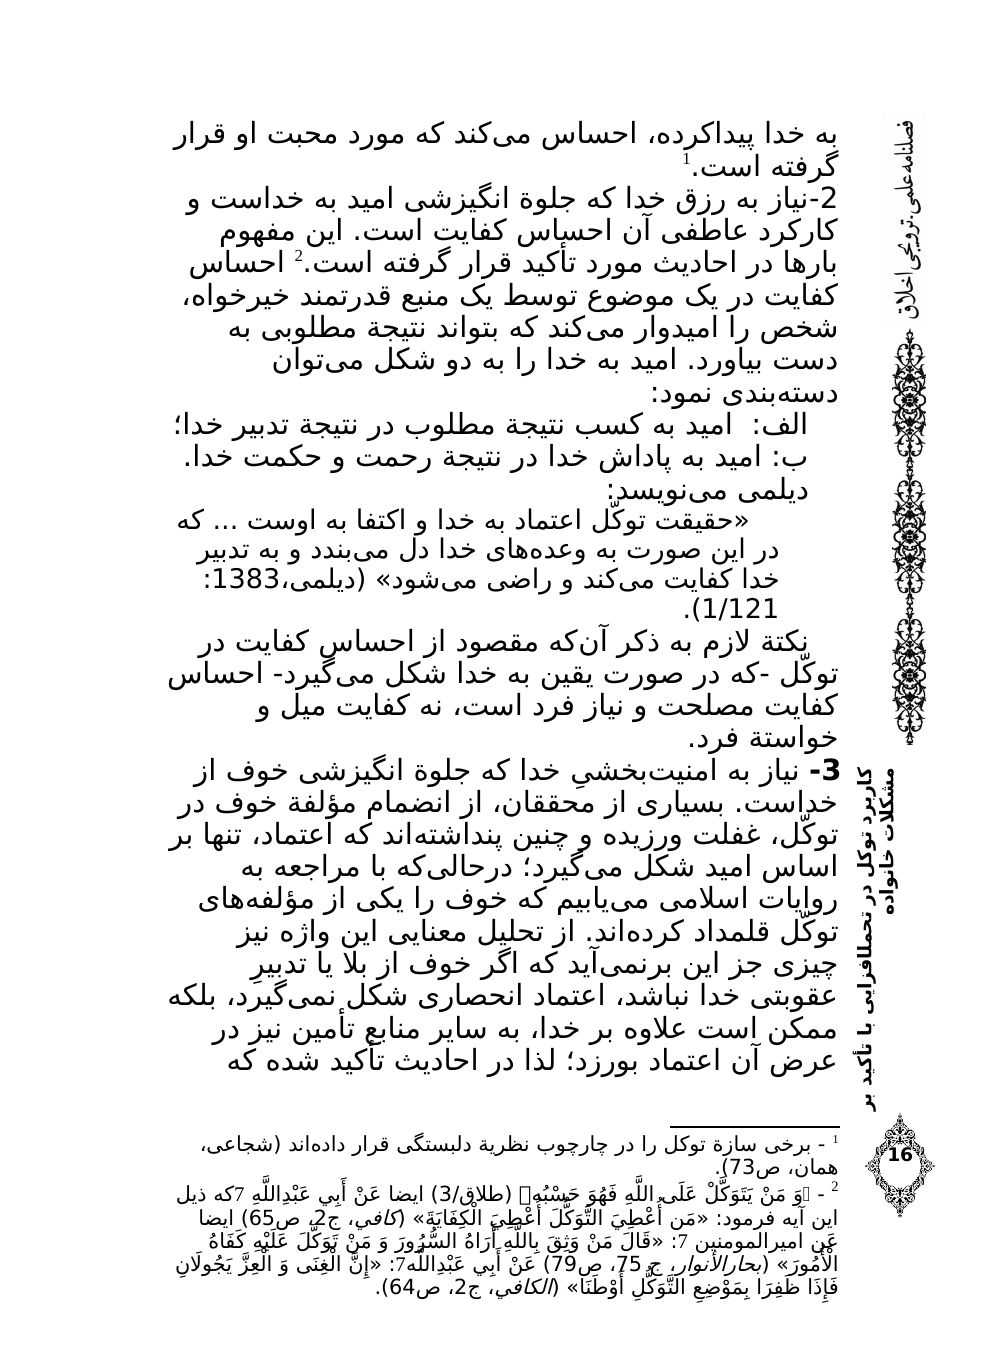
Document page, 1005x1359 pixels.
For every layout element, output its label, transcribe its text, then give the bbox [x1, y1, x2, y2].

text دیلمی می‌نویسد: [165, 473, 839, 506]
picture [864, 1111, 936, 1218]
text «حقیقت توکّل اعتماد به خدا و اکتفا به اوست ... که در این صورت به وعده‌های خدا دل می‌بندد و به تدبیر خدا کفایت می‌کند و راضی می‌شود» (دیلمی،1383: 1/121). [165, 506, 780, 625]
picture [881, 113, 926, 745]
list ب: امید به پاداش خدا در نتیجة رحمت و حکمت خدا. [165, 441, 839, 473]
list الف: امید به کسب نتیجة مطلوب در نتیجة تدبیر خدا؛ [165, 409, 839, 441]
text نکتة لازم به ذکر آن‌که مقصود از احساس کفایت در توکّل -که در صورت یقین به خدا شکل می‌گیرد- احساس کفایت مصلحت و نیاز فرد است، نه کفایت میل و خواستة فرد. [165, 625, 839, 754]
list نیاز به رزق خدا که جلوة انگیزشی امید به خداست و کارکرد عاطفی آن احساس کفایت است. این مفهوم بارها در احادیث مورد تأکید قرار گرفته است. احساس کفایت در یک موضوع توسط یک منبع قدرتمند خیرخواه، شخص را امیدوار می‌کند که بتواند نتیجة مطلوبی به دست بیاورد. امید به خدا را به دو شکل می‌توان دسته‌بندی نمود: [165, 183, 839, 409]
